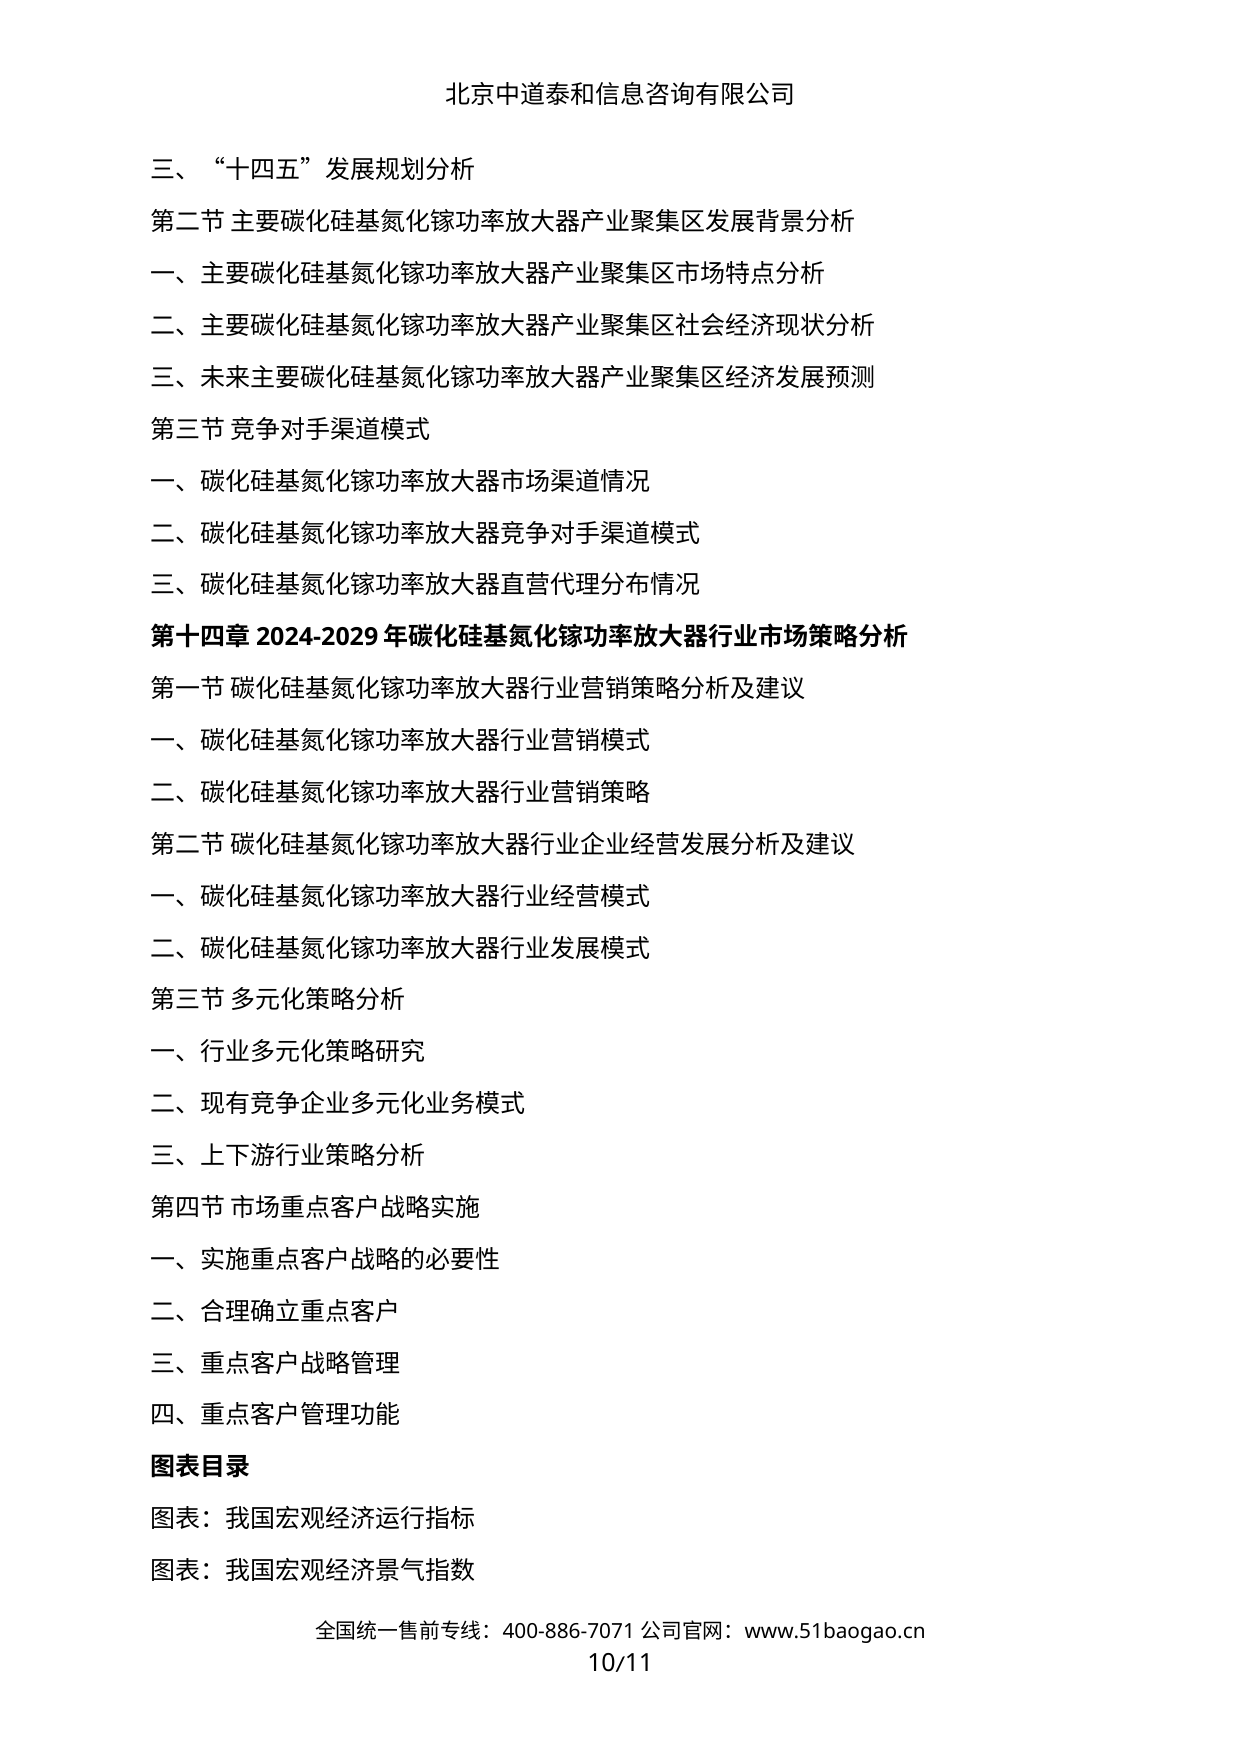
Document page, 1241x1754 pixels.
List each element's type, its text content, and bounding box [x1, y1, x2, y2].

text 三、碳化硅基氮化镓功率放大器直营代理分布情况 [150, 565, 1090, 601]
text 图表目录 [150, 1447, 1090, 1483]
text 二、碳化硅基氮化镓功率放大器竞争对手渠道模式 [150, 513, 1090, 549]
text 第十四章 2024-2029年碳化硅基氮化镓功率放大器行业市场策略分析 [150, 617, 1090, 653]
text 二、合理确立重点客户 [150, 1291, 1090, 1327]
text 第一节 碳化硅基氮化镓功率放大器行业营销策略分析及建议 [150, 669, 1090, 705]
text 第二节 碳化硅基氮化镓功率放大器行业企业经营发展分析及建议 [150, 824, 1090, 861]
text 图表：我国宏观经济运行指标 [150, 1499, 1090, 1535]
text 二、碳化硅基氮化镓功率放大器行业营销策略 [150, 772, 1090, 809]
text 一、碳化硅基氮化镓功率放大器行业经营模式 [150, 876, 1090, 912]
text 三、上下游行业策略分析 [150, 1136, 1090, 1172]
text 图表：我国宏观经济景气指数 [150, 1551, 1090, 1587]
text 三、未来主要碳化硅基氮化镓功率放大器产业聚集区经济发展预测 [150, 357, 1090, 394]
text 第三节 竞争对手渠道模式 [150, 409, 1090, 446]
text 二、现有竞争企业多元化业务模式 [150, 1084, 1090, 1120]
text 三、“十四五”发展规划分析 [150, 150, 1090, 186]
text 一、碳化硅基氮化镓功率放大器市场渠道情况 [150, 461, 1090, 497]
text 一、行业多元化策略研究 [150, 1032, 1090, 1068]
text 第四节 市场重点客户战略实施 [150, 1187, 1090, 1224]
text 二、碳化硅基氮化镓功率放大器行业发展模式 [150, 928, 1090, 964]
text 二、主要碳化硅基氮化镓功率放大器产业聚集区社会经济现状分析 [150, 306, 1090, 342]
text 一、实施重点客户战略的必要性 [150, 1239, 1090, 1276]
text 第三节 多元化策略分析 [150, 980, 1090, 1016]
text 三、重点客户战略管理 [150, 1343, 1090, 1379]
text 一、主要碳化硅基氮化镓功率放大器产业聚集区市场特点分析 [150, 254, 1090, 290]
text 一、碳化硅基氮化镓功率放大器行业营销模式 [150, 721, 1090, 757]
text 四、重点客户管理功能 [150, 1395, 1090, 1431]
text 第二节 主要碳化硅基氮化镓功率放大器产业聚集区发展背景分析 [150, 202, 1090, 238]
